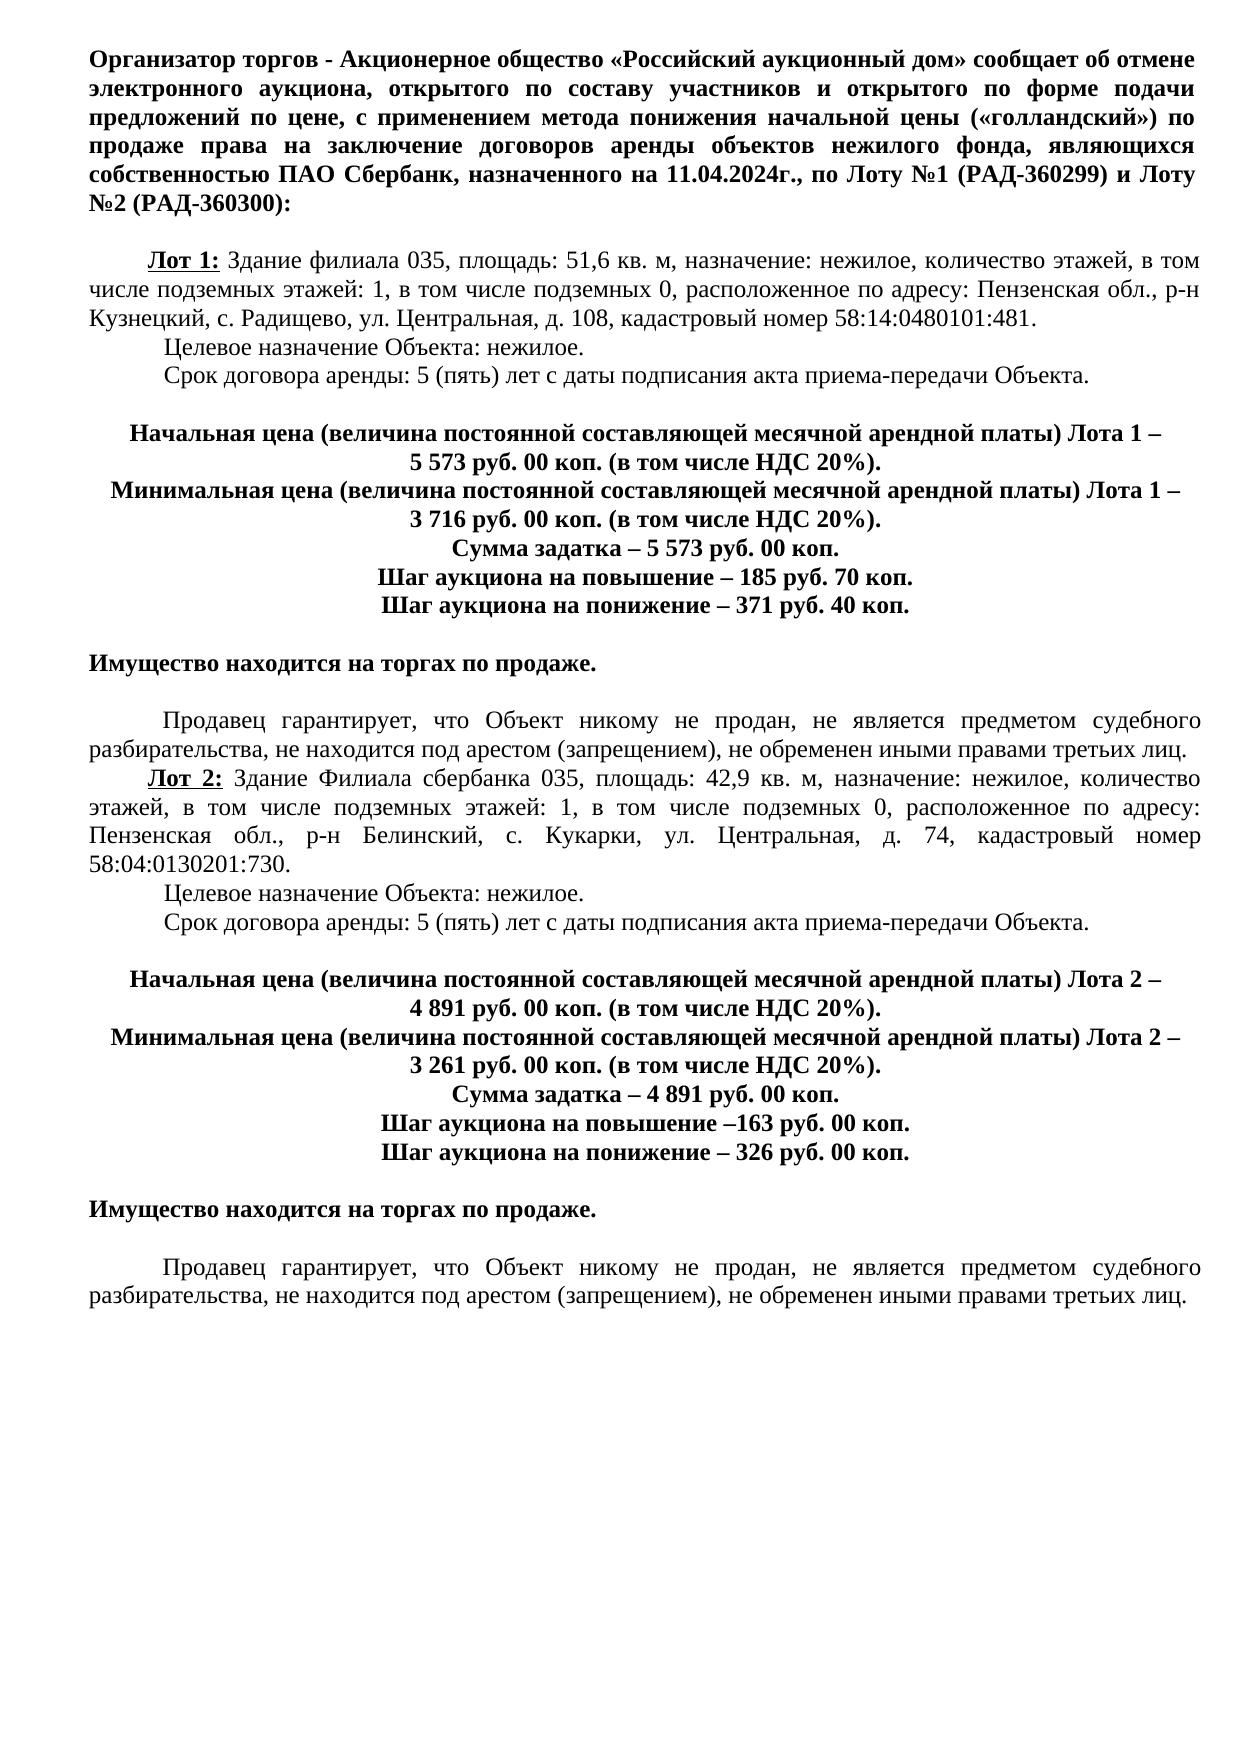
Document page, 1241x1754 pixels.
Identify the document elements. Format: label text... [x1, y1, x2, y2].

text Срок договора аренды: 5 (пять) лет с даты подписания акта приема-передачи Объекта. [89, 907, 1196, 936]
text Продавец гарантирует, что Объект никому не продан, не является предметом судебного разбирательства, не находится под арестом (запрещением), не обременен иными правами третьих лиц. [89, 1252, 1202, 1309]
text 4 891 руб. 00 коп. (в том числе НДС 20%). [89, 993, 1202, 1022]
text Сумма задатка – 5 573 руб. 00 коп. [89, 533, 1202, 562]
text Минимальная цена (величина постоянной составляющей месячной арендной платы) Лота 2 – [89, 1022, 1202, 1051]
text Начальная цена (величина постоянной составляющей месячной арендной платы) Лота 1 – [89, 418, 1202, 447]
text Шаг аукциона на повышение – 185 руб. 70 коп. [89, 562, 1202, 591]
text Организатор торгов - Акционерное общество «Российский аукционный дом» сообщает об отмене электронного аукциона, открытого по составу участников и открытого по форме подачи предложений по цене, с применением метода понижения начальной цены («голландский») по продаже права на заключение договоров аренды объектов нежилого фонда, являющихся собственностью ПАО Сбербанк, назначенного на 11.04.2024г., по Лоту №1 (РАД-360299) и Лоту №2 (РАД-360300): [89, 44, 1196, 217]
text 5 573 руб. 00 коп. (в том числе НДС 20%). [89, 447, 1202, 476]
text Шаг аукциона на повышение –163 руб. 00 коп. [89, 1108, 1202, 1137]
text Шаг аукциона на понижение – 326 руб. 00 коп. [89, 1137, 1202, 1166]
text Продавец гарантирует, что Объект никому не продан, не является предметом судебного разбирательства, не находится под арестом (запрещением), не обременен иными правами третьих лиц. [89, 706, 1202, 763]
text Шаг аукциона на понижение – 371 руб. 40 коп. [89, 591, 1202, 619]
text Имущество находится на торгах по продаже. [89, 1194, 1202, 1223]
text Срок договора аренды: 5 (пять) лет с даты подписания акта приема-передачи Объекта. [89, 361, 1196, 389]
text Целевое назначение Объекта: нежилое. [89, 332, 1196, 361]
text Минимальная цена (величина постоянной составляющей месячной арендной платы) Лота 1 – [89, 476, 1202, 504]
text Лот 1: Здание филиала 035, площадь: 51,6 кв. м, назначение: нежилое, количество этажей, в том числе подземных этажей: 1, в том числе подземных 0, расположенное по адресу: Пензенская обл., р-н Кузнецкий, с. Радищево, ул. Центральная, д. 108, кадастровый номер 58:14:0480101:481. [89, 246, 1202, 332]
text 3 261 руб. 00 коп. (в том числе НДС 20%). [89, 1051, 1202, 1079]
text Имущество находится на торгах по продаже. [89, 648, 1202, 677]
text Целевое назначение Объекта: нежилое. [89, 878, 1196, 907]
text Сумма задатка – 4 891 руб. 00 коп. [89, 1079, 1202, 1108]
text 3 716 руб. 00 коп. (в том числе НДС 20%). [89, 504, 1202, 533]
text Начальная цена (величина постоянной составляющей месячной арендной платы) Лота 2 – [89, 964, 1202, 993]
text Лот 2: Здание Филиала сбербанка 035, площадь: 42,9 кв. м, назначение: нежилое, количество этажей, в том числе подземных этажей: 1, в том числе подземных 0, расположенное по адресу: Пензенская обл., р-н Белинский, с. Кукарки, ул. Центральная, д. 74, кадастровый номер 58:04:0130201:730. [89, 763, 1202, 878]
